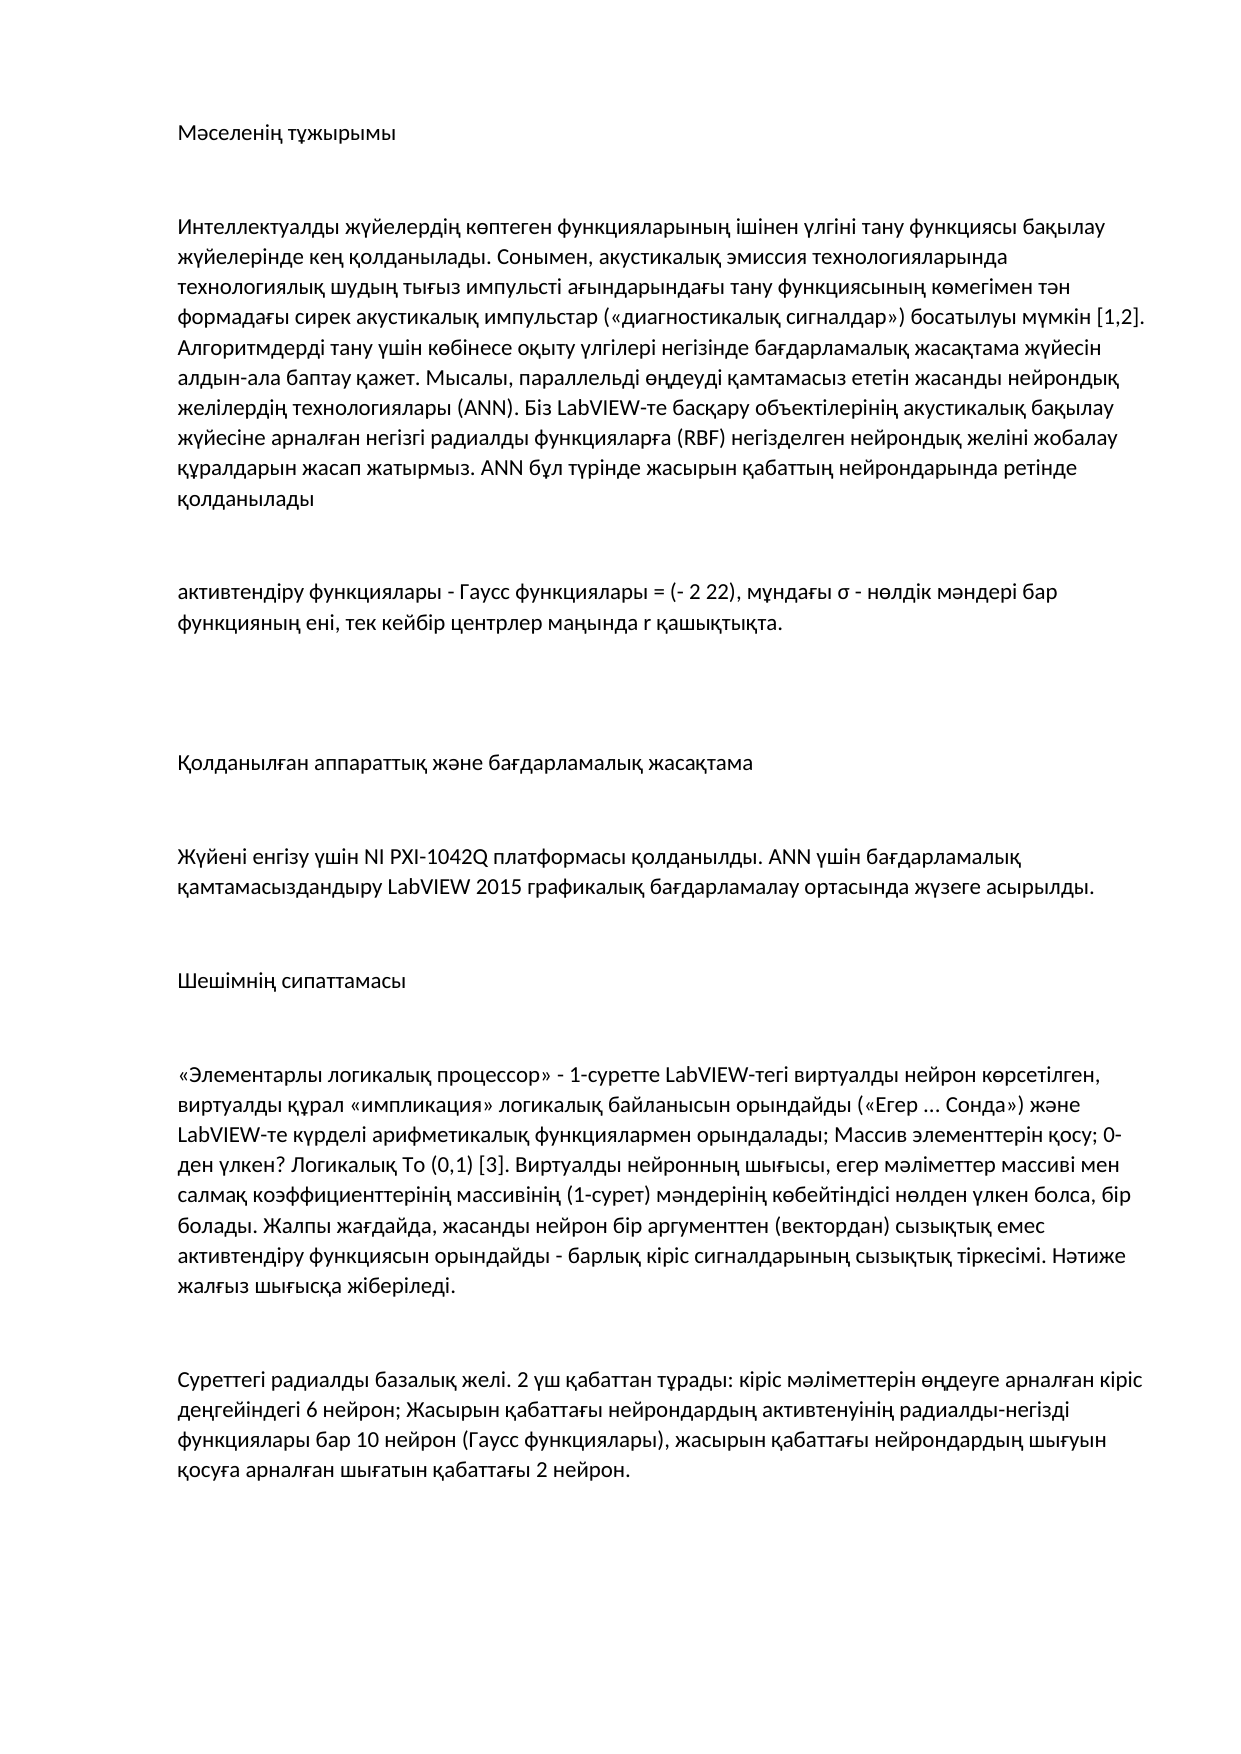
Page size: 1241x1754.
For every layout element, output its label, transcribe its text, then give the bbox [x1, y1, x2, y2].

text активтендіру функциялары - Гаусс функциялары = (- 2 22), мұндағы σ - нөлдік мәндері бар функцияның ені, тек кейбір центрлер маңында r қашықтықта. [177, 577, 1152, 636]
text Қолданылған аппараттық және бағдарламалық жасақтама [177, 748, 1152, 776]
text Жүйені енгізу үшін NI PXI-1042Q платформасы қолданылды. ANN үшін бағдарламалық қамтамасыздандыру LabVIEW 2015 графикалық бағдарламалау ортасында жүзеге асырылды. [177, 842, 1152, 900]
text Суреттегі радиалды базалық желі. 2 үш қабаттан тұрады: кіріс мәліметтерін өңдеуге арналған кіріс деңгейіндегі 6 нейрон; Жасырын қабаттағы нейрондардың активтенуінің радиалды-негізді функциялары бар 10 нейрон (Гаусс функциялары), жасырын қабаттағы нейрондардың шығуын қосуға арналған шығатын қабаттағы 2 нейрон. [177, 1365, 1152, 1484]
text Интеллектуалды жүйелердің көптеген функцияларының ішінен үлгіні тану функциясы бақылау жүйелерінде кең қолданылады. Сонымен, акустикалық эмиссия технологияларында технологиялық шудың тығыз импульсті ағындарындағы тану функциясының көмегімен тән формадағы сирек акустикалық импульстар («диагностикалық сигналдар») босатылуы мүмкін [1,2]. Алгоритмдерді тану үшін көбінесе оқыту үлгілері негізінде бағдарламалық жасақтама жүйесін алдын-ала баптау қажет. Мысалы, параллельді өңдеуді қамтамасыз ететін жасанды нейрондық желілердің технологиялары (ANN). Біз LabVIEW-те басқару объектілерінің акустикалық бақылау жүйесіне арналған негізгі радиалды функцияларға (RBF) негізделген нейрондық желіні жобалау құралдарын жасап жатырмыз. ANN бұл түрінде жасырын қабаттың нейрондарында ретінде қолданылады [177, 212, 1152, 512]
text Мәселенің тұжырымы [177, 118, 1152, 146]
text Шешімнің сипаттамасы [177, 966, 1152, 994]
text «Элементарлы логикалық процессор» - 1-суретте LabVIEW-тегі виртуалды нейрон көрсетілген, виртуалды құрал «импликация» логикалық байланысын орындайды («Егер ... Сонда») және LabVIEW-те күрделі арифметикалық функциялармен орындалады; Массив элементтерін қосу; 0-ден үлкен? Логикалық To (0,1) [3]. Виртуалды нейронның шығысы, егер мәліметтер массиві мен салмақ коэффициенттерінің массивінің (1-сурет) мәндерінің көбейтіндісі нөлден үлкен болса, бір болады. Жалпы жағдайда, жасанды нейрон бір аргументтен (вектордан) сызықтық емес активтендіру функциясын орындайды - барлық кіріс сигналдарының сызықтық тіркесімі. Нәтиже жалғыз шығысқа жіберіледі. [177, 1060, 1152, 1299]
